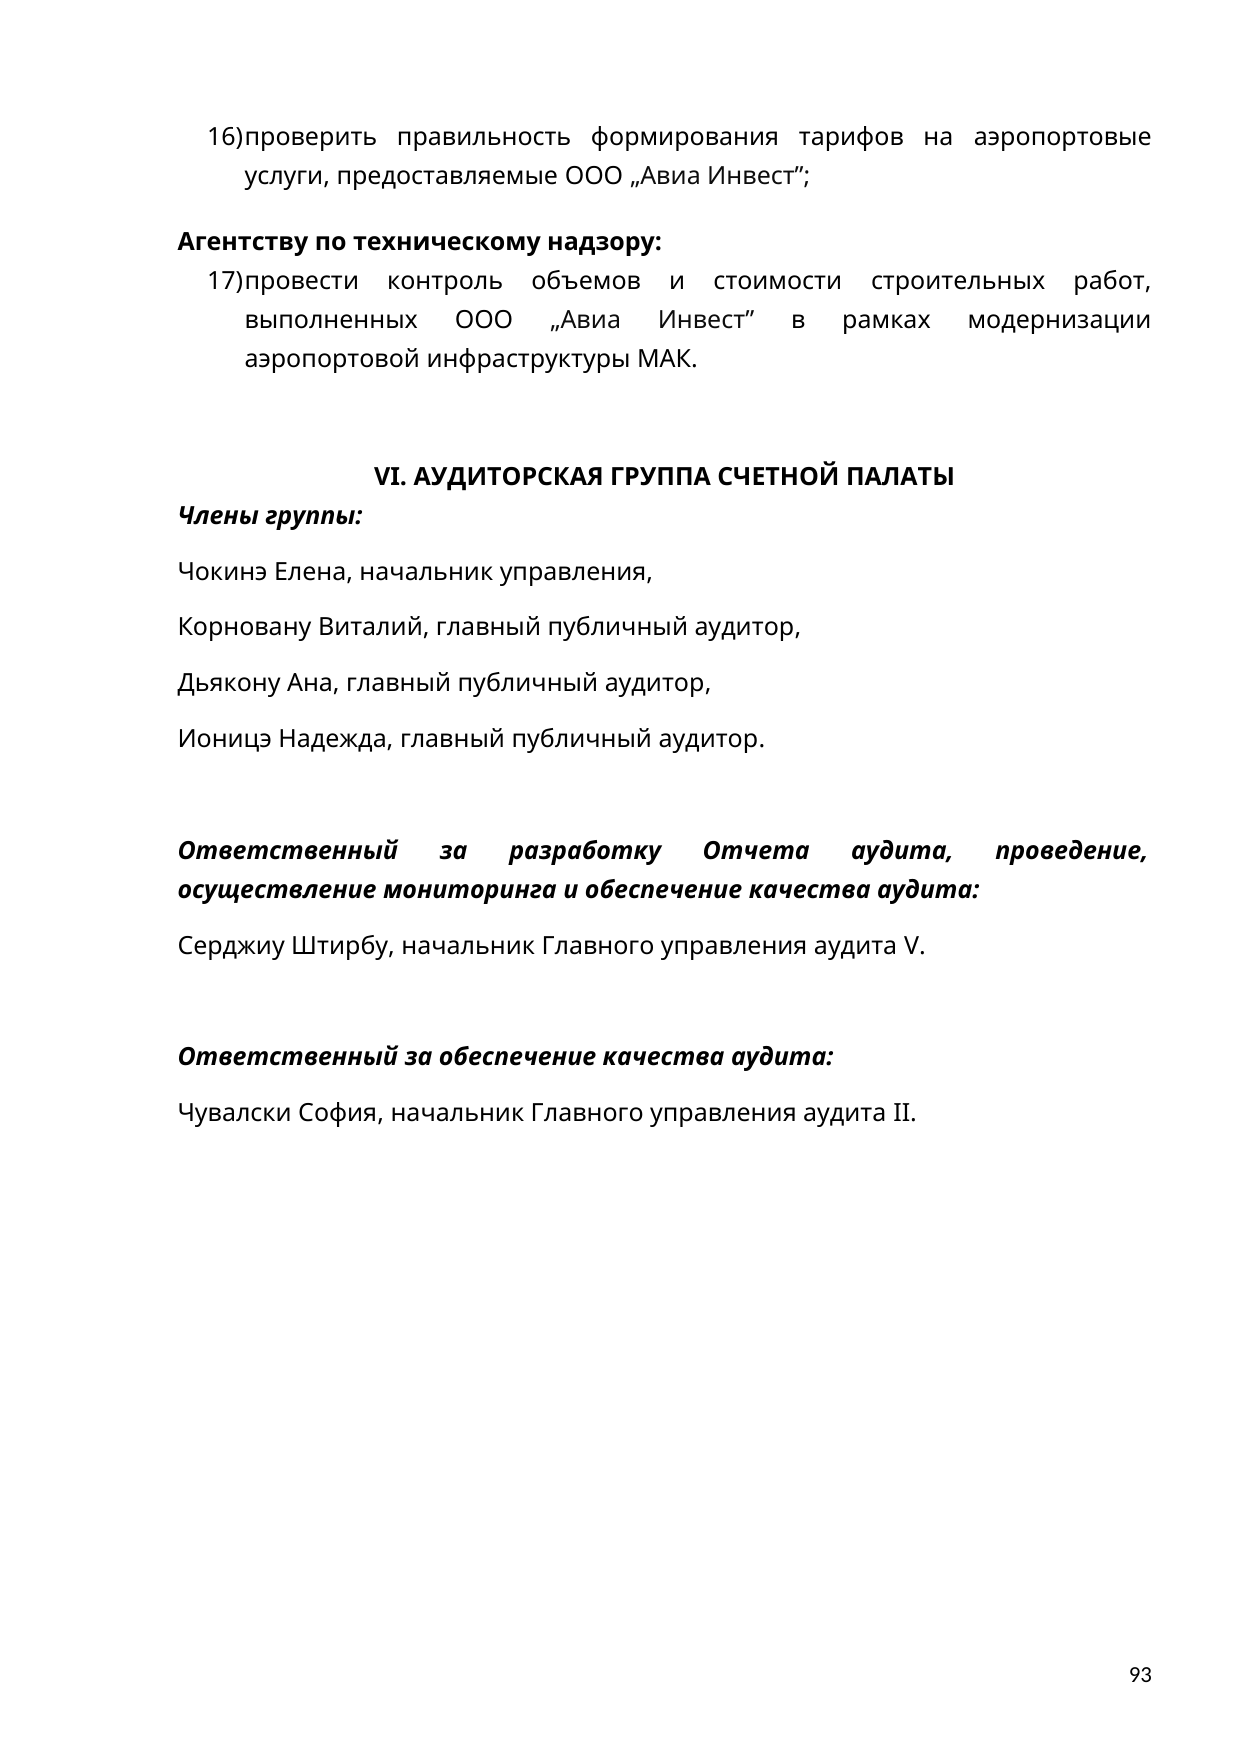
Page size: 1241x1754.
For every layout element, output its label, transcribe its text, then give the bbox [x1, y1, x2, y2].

text Серджиу Штирбу, начальник Главного управления аудита V. [177, 927, 1152, 961]
text Ответственный за обеспечение качества аудита: [177, 1039, 1152, 1073]
list проверить правильность формирования тарифов на аэропортовые услуги, предоставляемые ООО „Авиа Инвест”; [207, 119, 1152, 192]
text Корновану Виталий, главный публичный аудитор, [177, 609, 1152, 643]
text Агентству по техническому надзору: [177, 223, 1152, 257]
text Ответственный за разработку Отчета аудита, проведение, осуществление мониторинга и обеспечение качества аудита: [177, 832, 1152, 906]
text Члены группы: [177, 497, 1152, 531]
text Ионицэ Надежда, главный публичный аудитор. [177, 721, 1152, 755]
text Чувалски София, начальник Главного управления аудита II. [177, 1095, 1152, 1129]
text VI. АУДИТОРСКАЯ ГРУППА СЧЕТНОЙ ПАЛАТЫ [177, 458, 1152, 492]
list провести контроль объемов и стоимости строительных работ, выполненных ООО „Авиа Инвест” в рамках модернизации аэропортовой инфраструктуры МАК. [207, 262, 1152, 375]
text Чокинэ Елена, начальник управления, [177, 553, 1152, 587]
text Дьякону Ана, главный публичный аудитор, [177, 665, 1152, 699]
